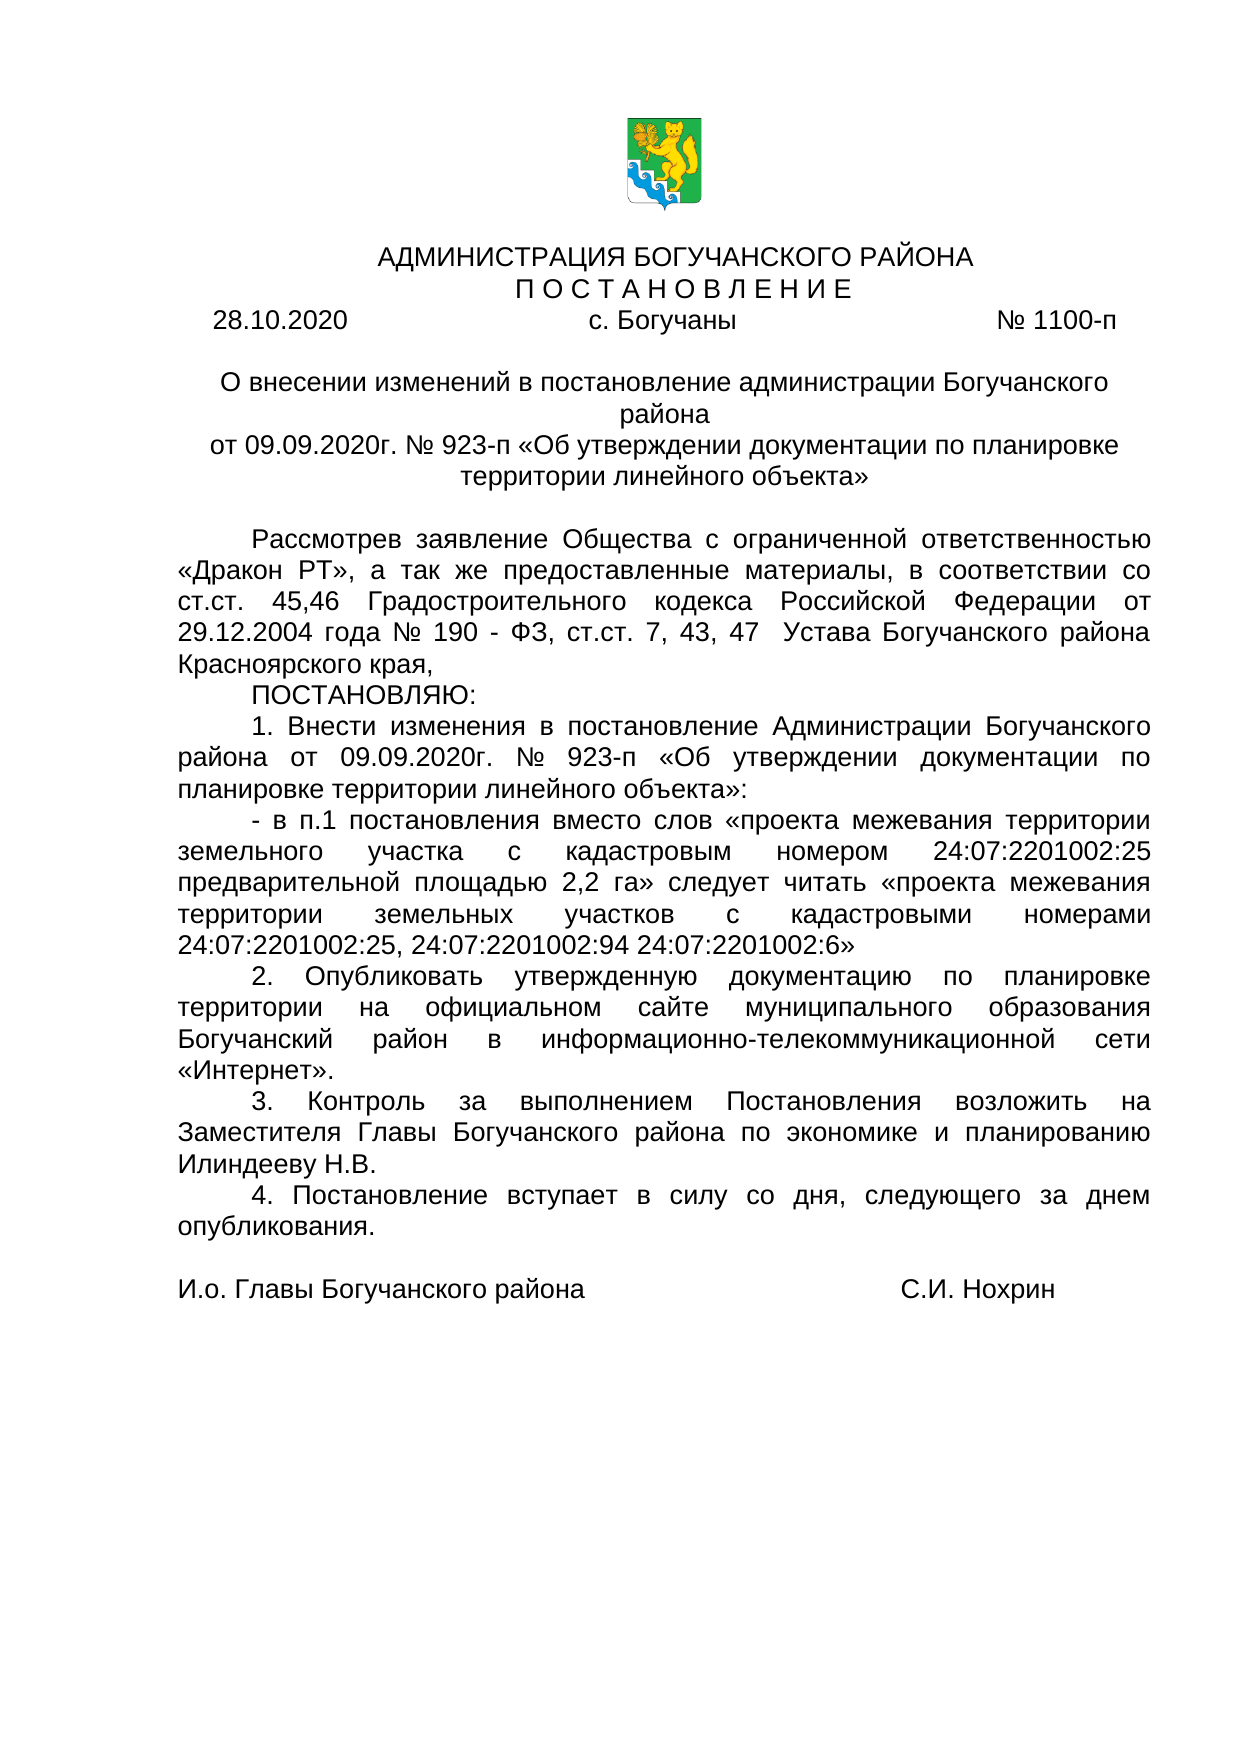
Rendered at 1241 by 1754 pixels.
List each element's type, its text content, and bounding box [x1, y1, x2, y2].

text 28.10.2020 с. Богучаны № 1100-п [177, 304, 1152, 335]
text ПОСТАНОВЛЯЮ: [177, 679, 1152, 710]
text П О С Т А Н О В Л Е Н И Е [177, 273, 1152, 304]
text от 09.09.2020г. № 923-п «Об утверждении документации по планировке [177, 429, 1152, 460]
text АДМИНИСТРАЦИЯ БОГУЧАНСКОГО РАЙОНА [177, 241, 1152, 273]
text Рассмотрев заявление Общества с ограниченной ответственностью «Дракон РТ», а так же предоставленные материалы, в соответствии со ст.ст. 45,46 Градостроительного кодекса Российской Федерации от 29.12.2004 года № 190 - ФЗ, ст.ст. 7, 43, 47 Устава Богучанского района Красноярского края, [177, 523, 1152, 679]
text 1. Внести изменения в постановление Администрации Богучанского района от 09.09.2020г. № 923-п «Об утверждении документации по планировке территории линейного объекта»: [177, 710, 1152, 804]
text территории линейного объекта» [177, 460, 1152, 491]
picture [627, 118, 702, 211]
text И.о. Главы Богучанского района С.И. Нохрин [177, 1273, 1152, 1304]
text 4. Постановление вступает в силу со дня, следующего за днем опубликования. [177, 1179, 1152, 1241]
text 3. Контроль за выполнением Постановления возложить на Заместителя Главы Богучанского района по экономике и планированию Илиндееву Н.В. [177, 1085, 1152, 1179]
text 2. Опубликовать утвержденную документацию по планировке территории на официальном сайте муниципального образования Богучанский район в информационно-телекоммуникационной сети «Интернет». [177, 960, 1152, 1085]
text О внесении изменений в постановление администрации Богучанского района [177, 366, 1152, 429]
text - в п.1 постановления вместо слов «проекта межевания территории земельного участка с кадастровым номером 24:07:2201002:25 предварительной площадью 2,2 га» следует читать «проекта межевания территории земельных участков с кадастровыми номерами 24:07:2201002:25, 24:07:2201002:94 24:07:2201002:6» [177, 804, 1152, 960]
